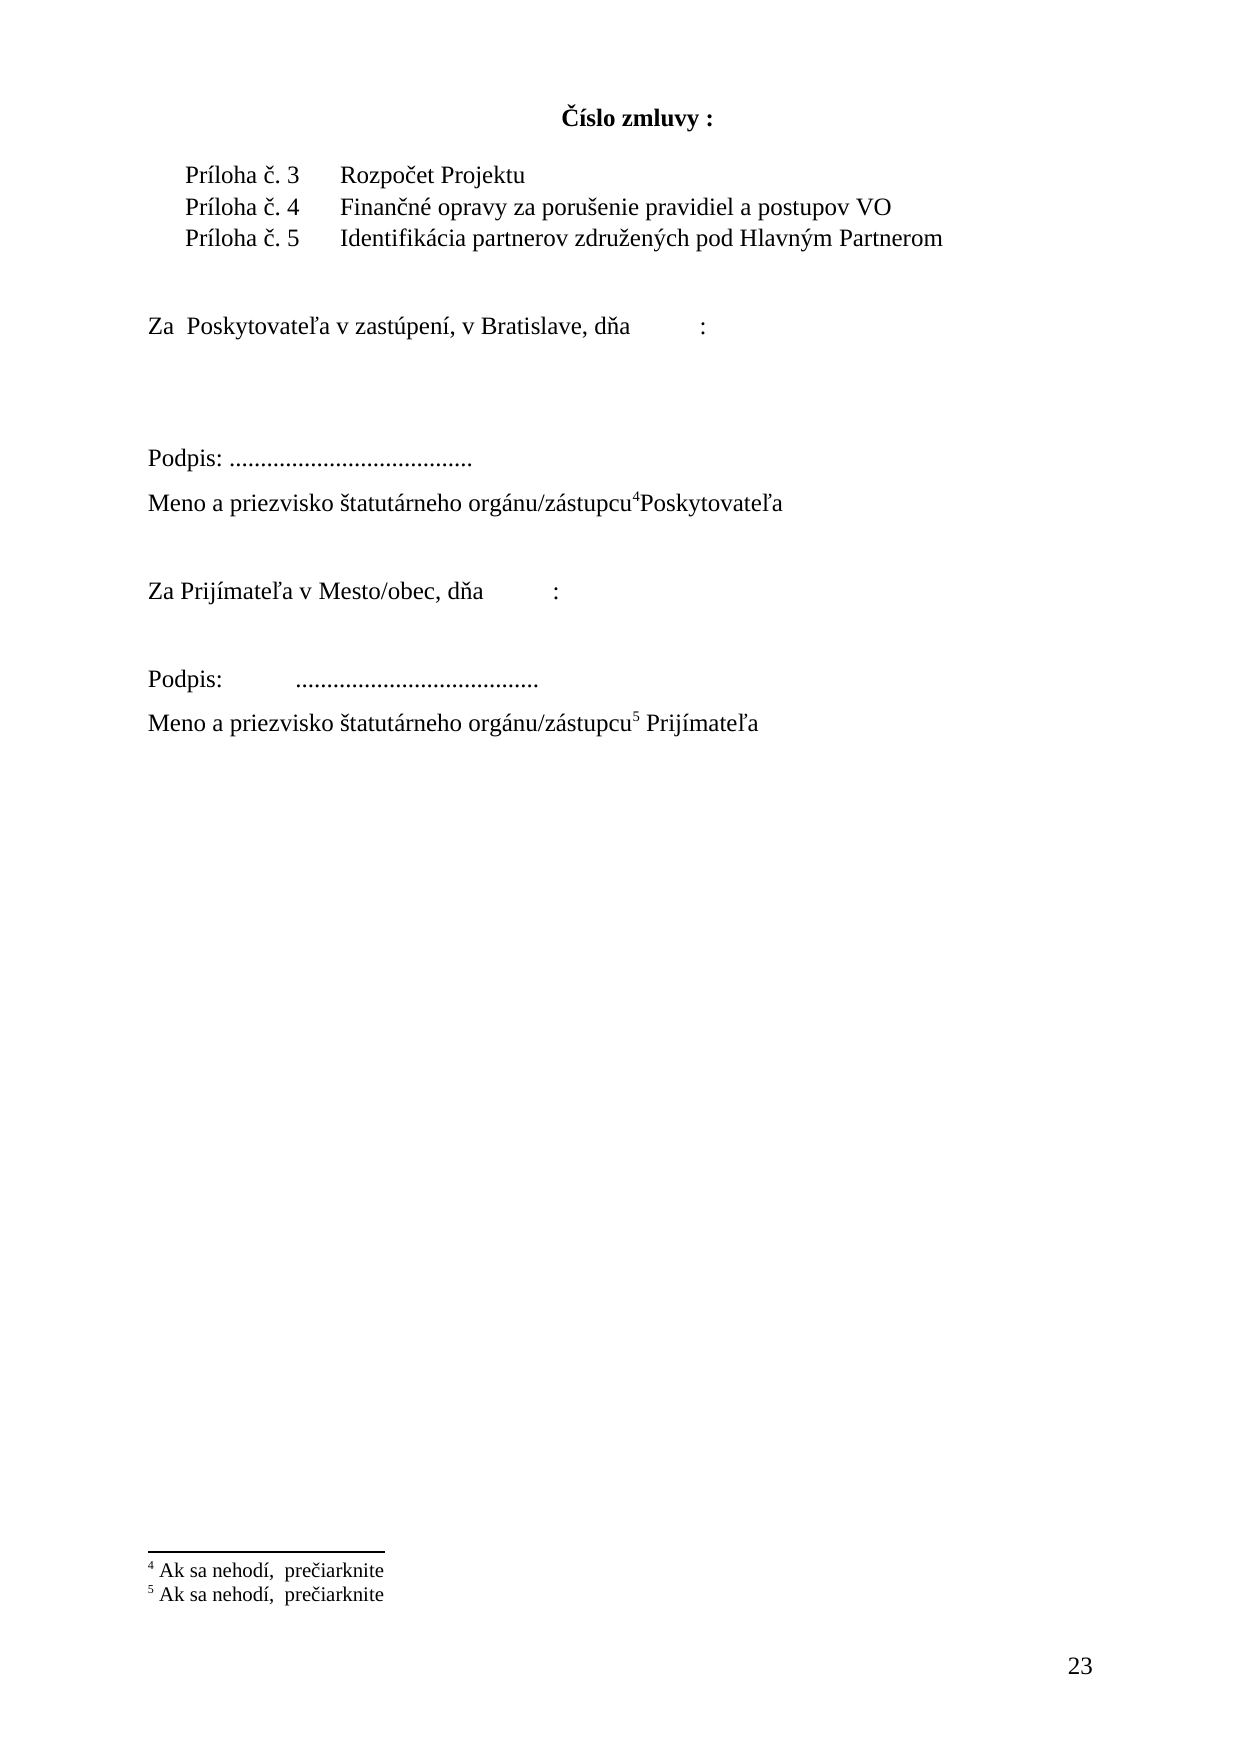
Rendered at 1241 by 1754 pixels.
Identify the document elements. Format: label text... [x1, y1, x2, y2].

text Príloha č. 4 Finančné opravy za porušenie pravidiel a postupov VO [185, 192, 1092, 220]
text Meno a priezvisko štatutárneho orgánu/zástupcuPoskytovateľa [148, 488, 1092, 516]
text Podpis: ....................................... [148, 664, 1092, 693]
text Za Poskytovateľa v zastúpení, v Bratislave, dňa : [148, 311, 1092, 340]
text Príloha č. 3 Rozpočet Projektu [185, 160, 1092, 189]
text Meno a priezvisko štatutárneho orgánu/zástupcu Prijímateľa [148, 708, 1092, 737]
text Podpis: ....................................... [148, 443, 1092, 472]
text Za Prijímateľa v Mesto/obec, dňa : [148, 576, 1092, 604]
text Príloha č. 5 Identifikácia partnerov združených pod Hlavným Partnerom [185, 223, 1092, 252]
